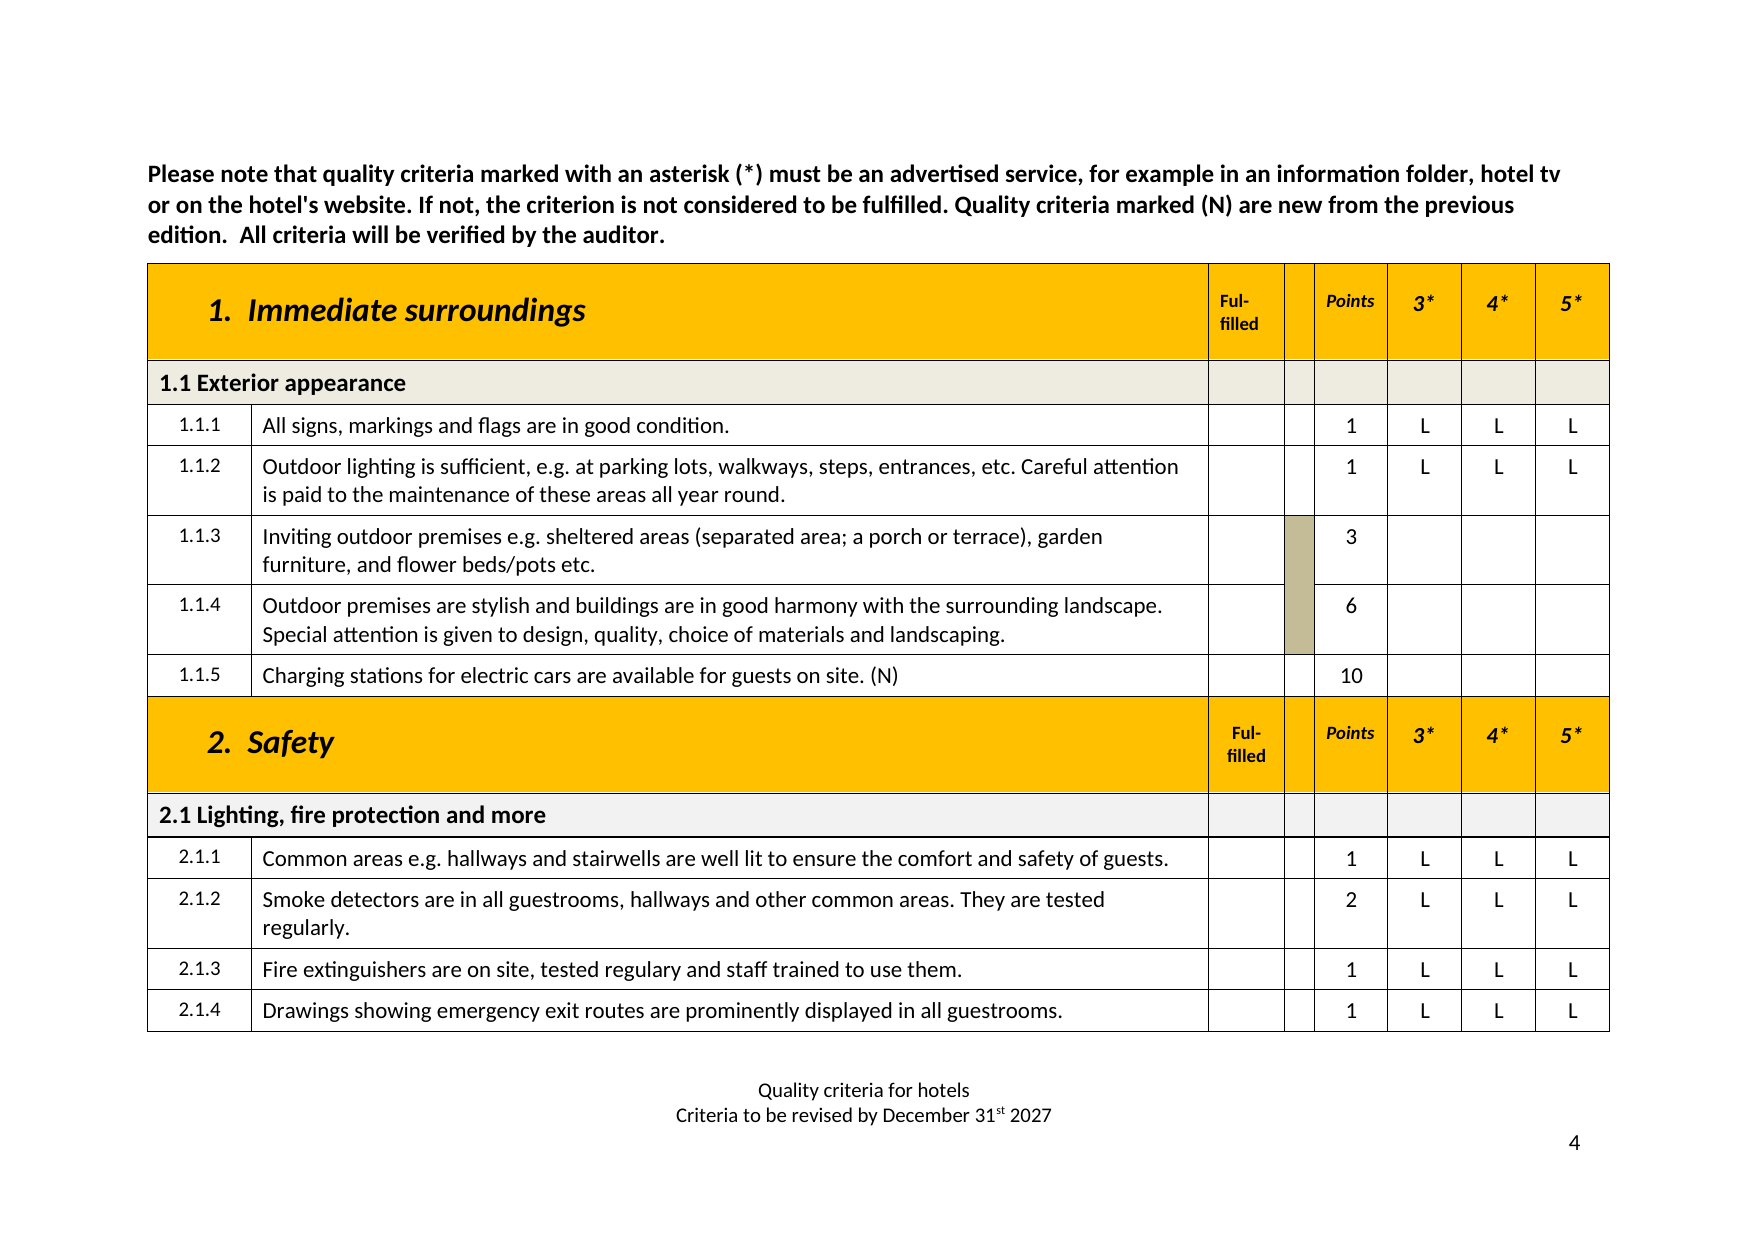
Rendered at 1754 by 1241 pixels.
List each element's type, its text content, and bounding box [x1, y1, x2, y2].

table_cell 2.1.1 [148, 838, 251, 878]
table_cell 2. Safety [148, 697, 1208, 792]
table_cell [1388, 655, 1461, 696]
table_cell [1285, 361, 1314, 404]
table_cell [1462, 516, 1535, 584]
table_cell [1388, 585, 1461, 654]
table_cell [1388, 516, 1461, 584]
table_cell [1285, 949, 1314, 989]
table_cell 3 [1315, 516, 1387, 584]
table_cell 1 [1315, 446, 1387, 515]
table_cell [1462, 361, 1535, 404]
table_cell 1.1 Exterior appearance [148, 361, 1208, 404]
table_cell [1536, 655, 1609, 696]
table_cell Points [1315, 697, 1387, 792]
table_cell 3* [1388, 697, 1461, 792]
table_cell [1209, 990, 1284, 1031]
table_cell [1462, 585, 1535, 654]
table_header 4* [1462, 264, 1535, 359]
table_cell [1209, 516, 1284, 584]
table_cell 1 [1315, 949, 1387, 989]
table_cell [1285, 838, 1314, 878]
table_cell 1.1.2 [148, 446, 251, 515]
table_cell L [1388, 838, 1461, 878]
table_cell [1209, 794, 1284, 836]
table_header 3* [1388, 264, 1461, 359]
table_cell L [1388, 405, 1461, 445]
table_cell [1209, 585, 1284, 654]
table_cell L [1462, 990, 1535, 1031]
table_cell L [1388, 446, 1461, 515]
table_cell L [1462, 949, 1535, 989]
table_cell 2.1.4 [148, 990, 251, 1031]
table_cell [1285, 794, 1314, 836]
table_cell L [1388, 949, 1461, 989]
table_cell [1209, 446, 1284, 515]
table_cell [1536, 516, 1609, 584]
table_cell [1388, 794, 1461, 836]
table_cell 1 [1315, 990, 1387, 1031]
table_cell [1285, 584, 1314, 654]
table_cell L [1536, 405, 1609, 445]
table_cell L [1388, 990, 1461, 1031]
table_cell 2.1 Lighting, fire protection and more [148, 794, 1208, 836]
table_cell 2.1.2 [148, 879, 251, 948]
table_cell L [1536, 838, 1609, 878]
table_header Points [1315, 264, 1387, 359]
table_cell L [1462, 446, 1535, 515]
table_cell [1536, 585, 1609, 654]
table_cell Fire extinguishers are on site, tested regulary and staff trained to use them. [252, 949, 1208, 989]
table_cell Ful-filled [1209, 697, 1284, 792]
table_cell 10 [1315, 655, 1387, 696]
table_cell [1209, 838, 1284, 878]
table_cell 5* [1536, 697, 1609, 792]
table_cell Charging stations for electric cars are available for guests on site. (N) [252, 655, 1208, 696]
table_cell Inviting outdoor premises e.g. sheltered areas (separated area; a porch or terrace), garden furniture, and flower beds/pots etc. [252, 516, 1208, 584]
table_header 5* [1536, 264, 1609, 359]
table_cell [1209, 655, 1284, 696]
table_cell 2.1.3 [148, 949, 251, 989]
table_cell Smoke detectors are in all guestrooms, hallways and other common areas. They are tested regularly. [252, 879, 1208, 948]
table_cell [1315, 361, 1387, 404]
table_cell L [1536, 446, 1609, 515]
table_cell [1462, 794, 1535, 836]
table_cell 6 [1315, 585, 1387, 654]
table_header Ful-filled [1209, 264, 1284, 359]
table_cell [1285, 990, 1314, 1031]
table_cell L [1536, 949, 1609, 989]
table_cell L [1462, 879, 1535, 948]
table_header [1285, 264, 1314, 359]
text Please note that quality criteria marked with an asterisk (*) must be an advertised service, for example in an information folder, hotel tv or on the hotel's website. If not, the criterion is not considered to be fulfilled. Quality criteria marked (N) are new from the previous edition. All criteria will be verified by the auditor. [148, 159, 1580, 250]
table_cell [1209, 879, 1284, 948]
table_cell Drawings showing emergency exit routes are prominently displayed in all guestrooms. [252, 990, 1208, 1031]
table_cell [1388, 361, 1461, 404]
table_cell Common areas e.g. hallways and stairwells are well lit to ensure the comfort and safety of guests. [252, 838, 1208, 878]
table_cell [1462, 655, 1535, 696]
table_cell Outdoor premises are stylish and buildings are in good harmony with the surrounding landscape. Special attention is given to design, quality, choice of materials and landscaping. [252, 585, 1208, 654]
table_cell [1285, 516, 1314, 584]
table_cell Outdoor lighting is sufficient, e.g. at parking lots, walkways, steps, entrances, etc. Careful attention is paid to the maintenance of these areas all year round. [252, 446, 1208, 515]
table_cell 1 [1315, 405, 1387, 445]
table_cell L [1536, 879, 1609, 948]
table_cell All signs, markings and flags are in good condition. [252, 405, 1208, 445]
table_cell 1.1.4 [148, 585, 251, 654]
table_cell [1315, 794, 1387, 836]
table_cell L [1462, 838, 1535, 878]
table_cell [1285, 446, 1314, 515]
table_cell [1209, 405, 1284, 445]
table_cell [1536, 361, 1609, 404]
table_cell 1.1.1 [148, 405, 251, 445]
table_cell [1285, 655, 1314, 696]
table_cell 2 [1315, 879, 1387, 948]
table_cell L [1462, 405, 1535, 445]
table_cell [1209, 361, 1284, 404]
table_cell 1.1.3 [148, 516, 251, 584]
table_header 1. Immediate surroundings [148, 264, 1208, 359]
table_cell [1536, 794, 1609, 836]
table_cell [1209, 949, 1284, 989]
table_cell 1.1.5 [148, 655, 251, 696]
table_cell [1285, 697, 1314, 792]
table_cell L [1388, 879, 1461, 948]
table_cell 1 [1315, 838, 1387, 878]
table_cell L [1536, 990, 1609, 1031]
table_cell [1285, 405, 1314, 445]
table_cell [1285, 879, 1314, 948]
table_cell 4* [1462, 697, 1535, 792]
